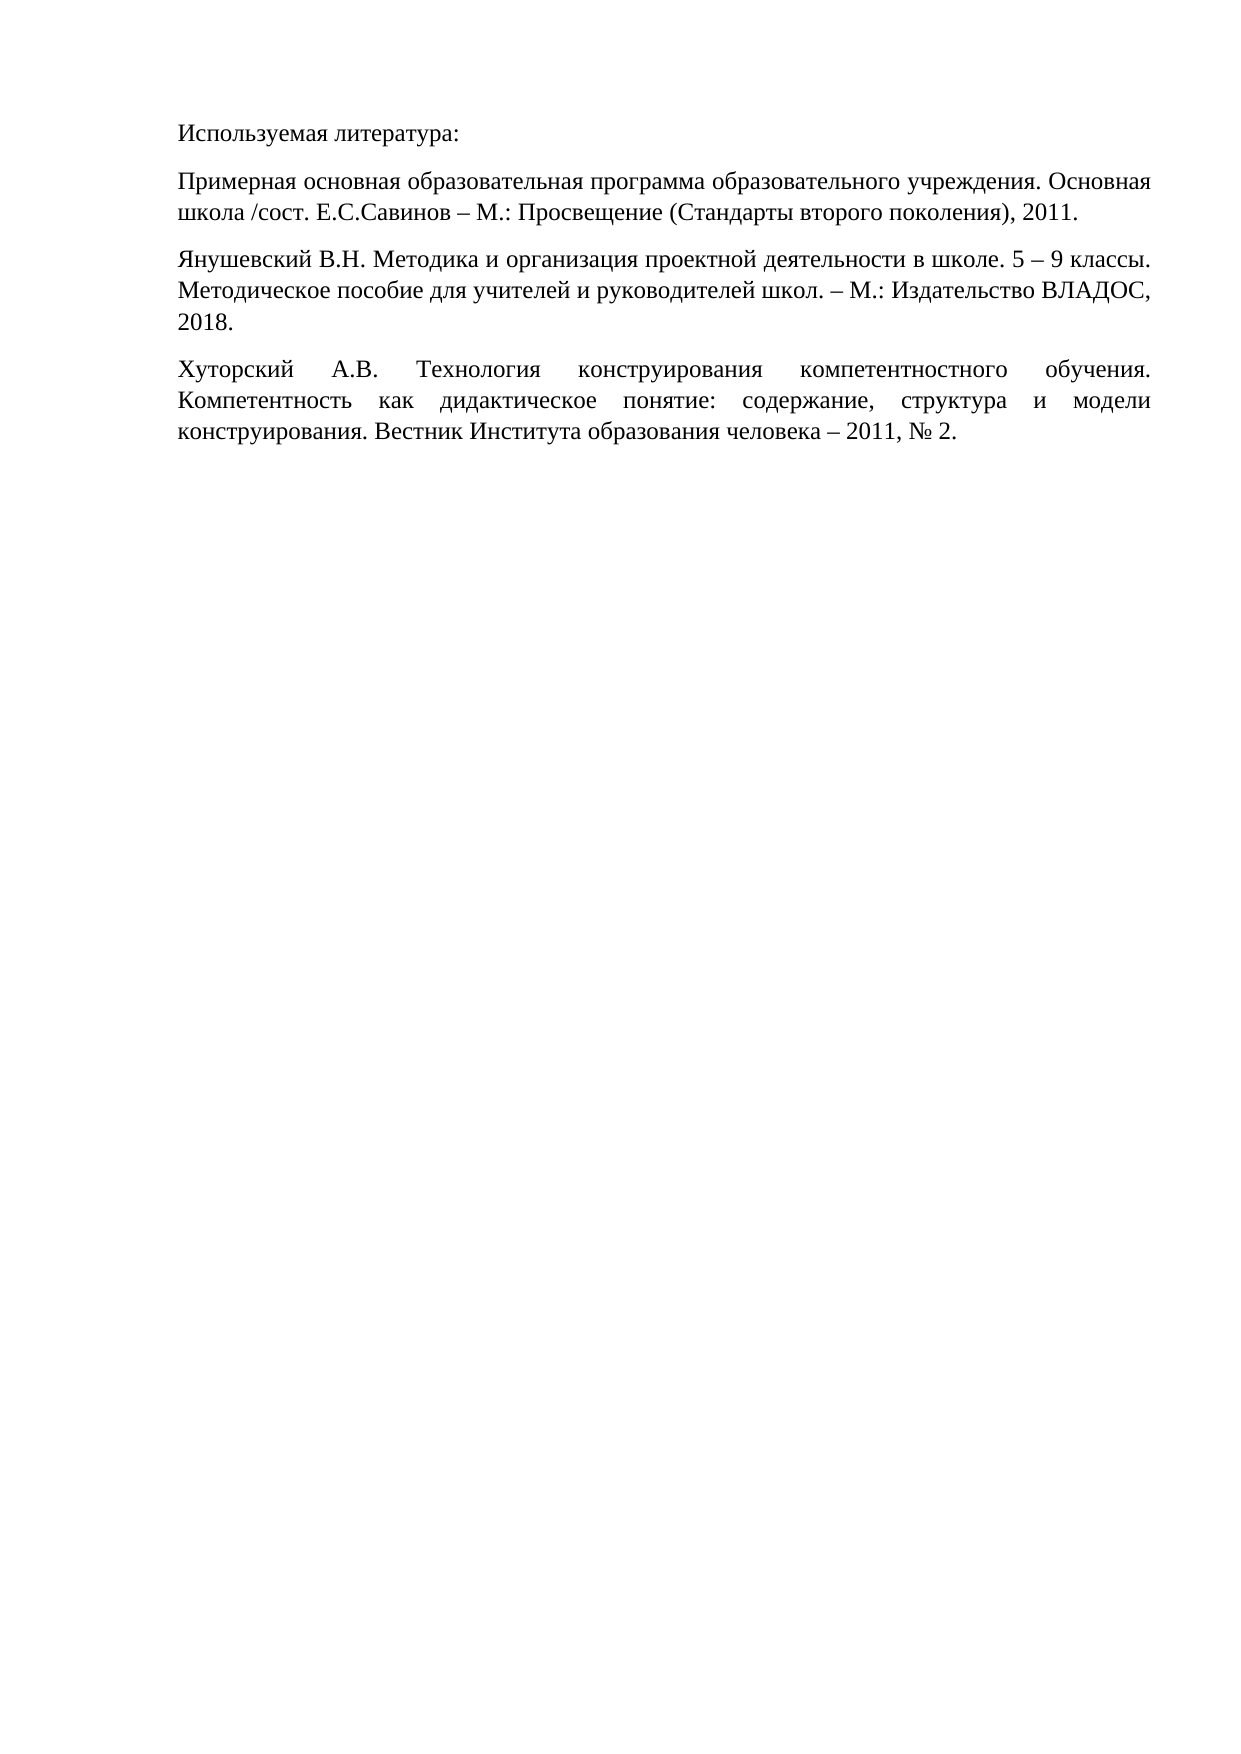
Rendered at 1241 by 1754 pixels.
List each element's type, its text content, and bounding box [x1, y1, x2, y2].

text Примерная основная образовательная программа образовательного учреждения. Основная школа /сост. Е.С.Савинов – М.: Просвещение (Стандарты второго поколения), 2011. [177, 166, 1152, 226]
text Хуторский А.В. Технология конструирования компетентностного обучения. Компетентность как дидактическое понятие: содержание, структура и модели конструирования. Вестник Института образования человека – 2011, № 2. [177, 354, 1152, 445]
text Используемая литература: [177, 118, 1152, 147]
text Янушевский В.Н. Методика и организация проектной деятельности в школе. 5 – 9 классы. Методическое пособие для учителей и руководителей школ. – М.: Издательство ВЛАДОС, 2018. [177, 244, 1152, 335]
